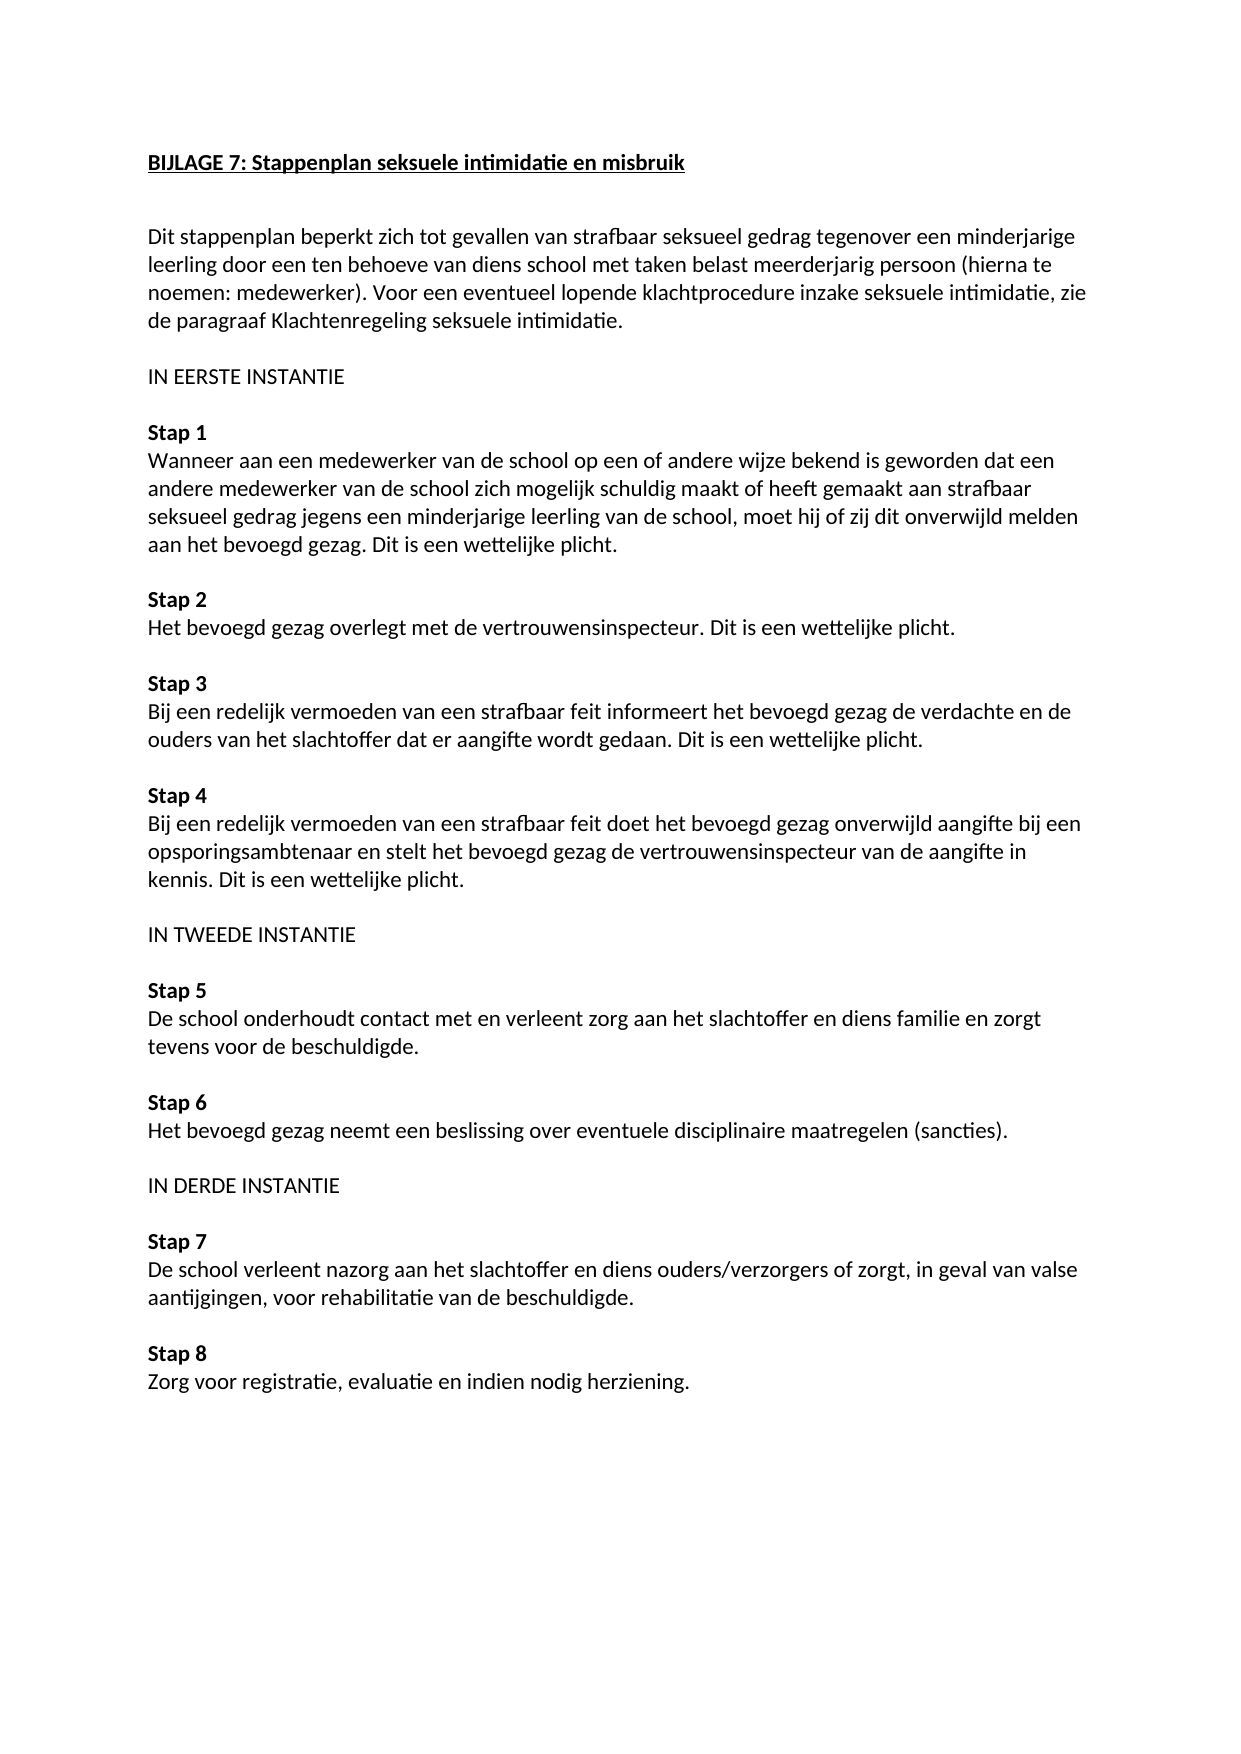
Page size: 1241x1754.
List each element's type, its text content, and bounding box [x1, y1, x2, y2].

text IN EERSTE INSTANTIE [148, 362, 1093, 418]
text Het bevoegd gezag neemt een beslissing over eventuele disciplinaire maatregelen (sancties). [148, 1116, 1093, 1171]
text Bij een redelijk vermoeden van een strafbaar feit informeert het bevoegd gezag de verdachte en de ouders van het slachtoffer dat er aangifte wordt gedaan. Dit is een wettelijke plicht. [148, 697, 1093, 781]
text Stap 7 [148, 1227, 1093, 1255]
text Stap 3 [148, 669, 1093, 697]
text Stap 6 [148, 1088, 1093, 1116]
text Stap 1 [148, 418, 1093, 446]
text Stap 2 [148, 586, 1093, 613]
text BIJLAGE 7: Stappenplan seksuele intimidatie en misbruik [148, 148, 1093, 176]
text Het bevoegd gezag overlegt met de vertrouwensinspecteur. Dit is een wettelijke plicht. [148, 613, 1093, 669]
text Bij een redelijk vermoeden van een strafbaar feit doet het bevoegd gezag onverwijld aangifte bij een opsporingsambtenaar en stelt het bevoegd gezag de vertrouwensinspecteur van de aangifte in kennis. Dit is een wettelijke plicht. [148, 809, 1093, 921]
text IN TWEEDE INSTANTIE [148, 921, 1093, 976]
text Wanneer aan een medewerker van de school op een of andere wijze bekend is geworden dat een andere medewerker van de school zich mogelijk schuldig maakt of heeft gemaakt aan strafbaar seksueel gedrag jegens een minderjarige leerling van de school, moet hij of zij dit onverwijld melden aan het bevoegd gezag. Dit is een wettelijke plicht. [148, 446, 1093, 586]
text Stap 4 [148, 781, 1093, 809]
text Stap 8 [148, 1339, 1093, 1367]
text Stap 5 [148, 976, 1093, 1004]
text De school verleent nazorg aan het slachtoffer en diens ouders/verzorgers of zorgt, in geval van valse aantijgingen, voor rehabilitatie van de beschuldigde. [148, 1255, 1093, 1339]
text Zorg voor registratie, evaluatie en indien nodig herziening. [148, 1367, 1093, 1395]
text De school onderhoudt contact met en verleent zorg aan het slachtoffer en diens familie en zorgt tevens voor de beschuldigde. [148, 1004, 1093, 1088]
text Dit stappenplan beperkt zich tot gevallen van strafbaar seksueel gedrag tegenover een minderjarige leerling door een ten behoeve van diens school met taken belast meerderjarig persoon (hierna te noemen: medewerker). Voor een eventueel lopende klachtprocedure inzake seksuele intimidatie, zie de paragraaf Klachtenregeling seksuele intimidatie. [148, 222, 1093, 362]
text IN DERDE INSTANTIE [148, 1171, 1093, 1227]
